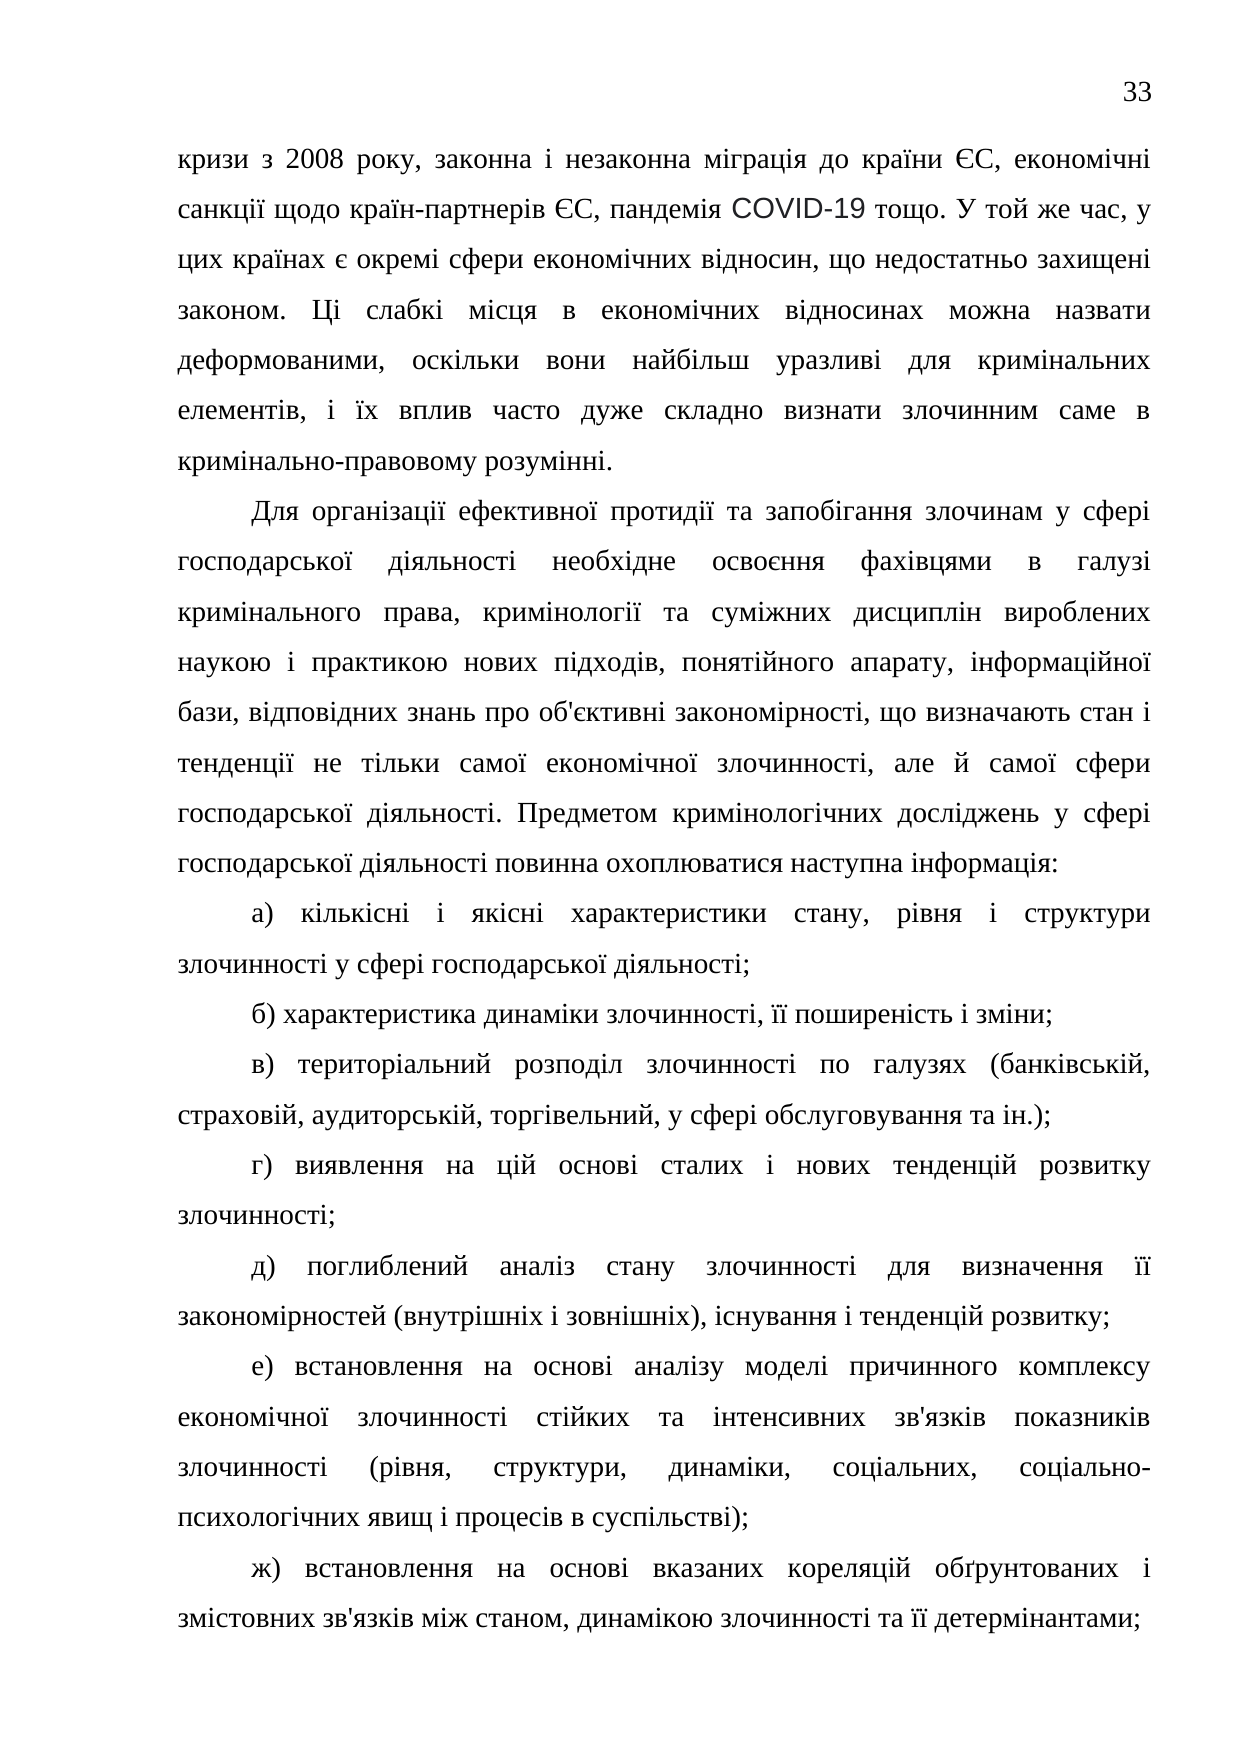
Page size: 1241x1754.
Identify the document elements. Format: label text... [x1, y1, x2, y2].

text е) встановлення на основі аналізу моделі причинного комплексу економічної злочинності стійких та інтенсивних зв'язків показників злочинності (рівня, структури, динаміки, соціальних, соціально-психологічних явищ і процесів в суспільстві); [177, 1348, 1152, 1533]
text а) кількісні і якісні характеристики стану, рівня і структури злочинності у сфері господарської діяльності; [177, 896, 1152, 979]
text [177, 141, 1152, 476]
text Для організації ефективної протидії та запобігання злочинам у сфері господарської діяльності необхідне освоєння фахівцями в галузі кримінального права, кримінології та суміжних дисциплін вироблених наукою і практикою нових підходів, понятійного апарату, інформаційної бази, відповідних знань про об'єктивні закономірності, що визначають стан і тенденції не тільки самої економічної злочинності, але й самої сфери господарської діяльності. Предметом кримінологічних досліджень у сфері господарської діяльності повинна охоплюватися наступна інформація: [177, 493, 1152, 879]
text г) виявлення на цій основі сталих і нових тенденцій розвитку злочинності; [177, 1147, 1152, 1231]
text д) поглиблений аналіз стану злочинності для визначення її закономірностей (внутрішніх і зовнішніх), існування і тенденцій розвитку; [177, 1248, 1152, 1332]
text в) територіальний розподіл злочинності по галузях (банківській, страховій, аудиторській, торгівельний, у сфері обслуговування та ін.); [177, 1047, 1152, 1130]
text ж) встановлення на основі вказаних кореляцій обґрунтованих і змістовних зв'язків між станом, динамікою злочинності та її детермінантами; [177, 1550, 1152, 1633]
text б) характеристика динаміки злочинності, її поширеність і зміни; [177, 996, 1152, 1030]
